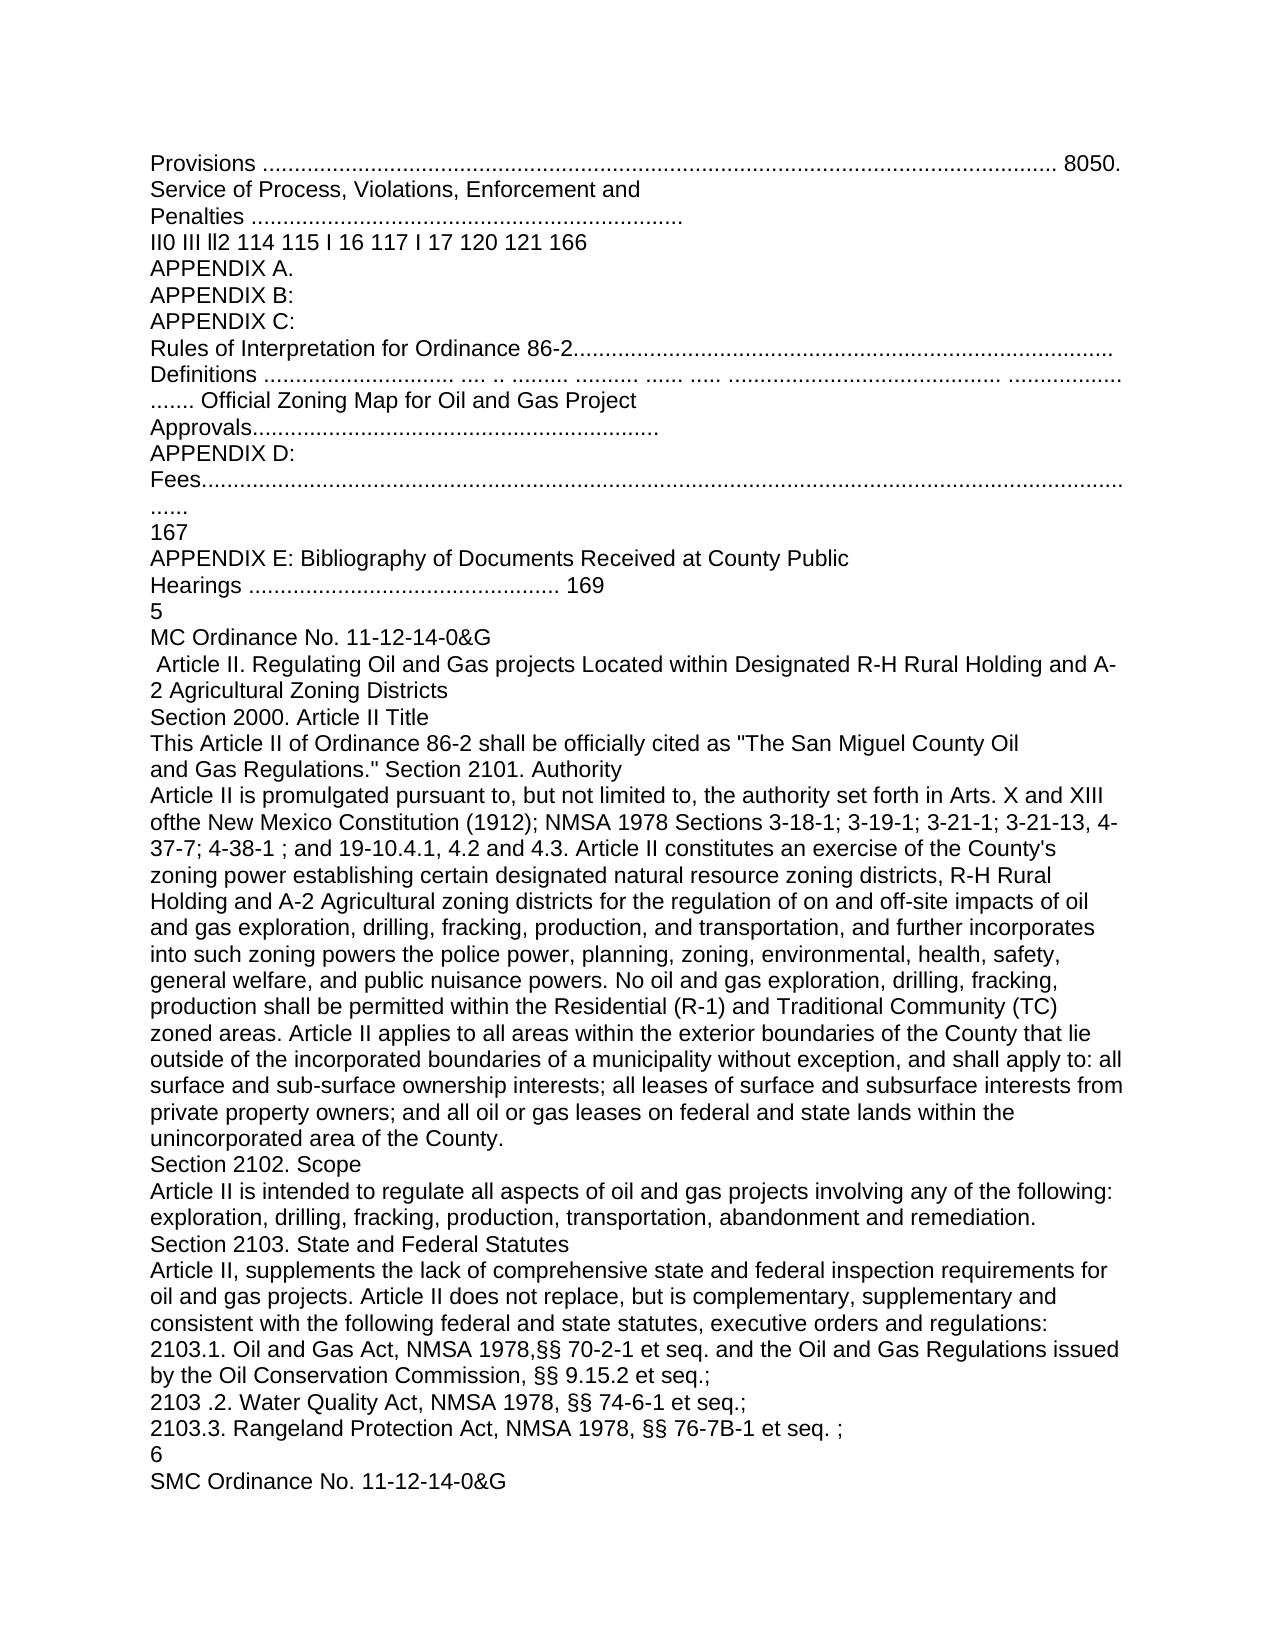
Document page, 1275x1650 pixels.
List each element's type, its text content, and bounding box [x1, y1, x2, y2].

text and Gas Regulations." Section 2101. Authority [150, 756, 1125, 782]
text APPENDIX E: Bibliography of Documents Received at County Public Hearings ................................................. 169 [150, 545, 1125, 598]
text Article II is intended to regulate all aspects of oil and gas projects involving any of the following: exploration, drilling, fracking, production, transportation, abandonment and remediation. [150, 1178, 1125, 1231]
text Rules of Interpretation for Ordinance 86-2..................................................................................... Definitions .............................. .... .. ......... .......... ...... ..... ........................................... .................. ....... Official Zoning Map for Oil and Gas Project Approvals................................................................ [150, 334, 1125, 440]
text MC Ordinance No. 11-12-14-0&G [150, 624, 1125, 651]
text APPENDIX D: Fees....................................................................................................................................................... [150, 440, 1125, 519]
text SMC Ordinance No. 11-12-14-0&G [150, 1468, 1125, 1494]
text 2103.1. Oil and Gas Act, NMSA 1978,§§ 70-2-1 et seq. and the Oil and Gas Regulations issued by the Oil Conservation Commission, §§ 9.15.2 et seq.; [150, 1336, 1125, 1389]
text Section 2000. Article II Title [150, 703, 1125, 730]
text APPENDIX B: [150, 282, 1125, 308]
text Section 2103. State and Federal Statutes [150, 1231, 1125, 1257]
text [150, 150, 1125, 229]
text This Article II of Ordinance 86-2 shall be officially cited as "The San Miguel County Oil [150, 730, 1125, 756]
text 5 [150, 598, 1125, 624]
text APPENDIX A. [150, 255, 1125, 282]
text Article II is promulgated pursuant to, but not limited to, the authority set forth in Arts. X and XIII ofthe New Mexico Constitution (1912); NMSA 1978 Sections 3-18-1; 3-19-1; 3-21-1; 3-21-13, 4-37-7; 4-38-1 ; and 19-10.4.1, 4.2 and 4.3. Article II constitutes an exercise of the County's zoning power establishing certain designated natural resource zoning districts, R-H Rural Holding and A-2 Agricultural zoning districts for the regulation of on and off-site impacts of oil and gas exploration, drilling, fracking, production, and transportation, and further incorporates into such zoning powers the police power, planning, zoning, environmental, health, safety, general welfare, and public nuisance powers. No oil and gas exploration, drilling, fracking, production shall be permitted within the Residential (R-1) and Traditional Community (TC) zoned areas. Article II applies to all areas within the exterior boundaries of the County that lie outside of the incorporated boundaries of a municipality without exception, and shall apply to: all surface and sub-surface ownership interests; all leases of surface and subsurface interests from private property owners; and all oil or gas leases on federal and state lands within the unincorporated area of the County. [150, 782, 1125, 1151]
text II0 III ll2 114 115 I 16 117 I 17 120 121 166 [150, 229, 1125, 255]
text APPENDIX C: [150, 308, 1125, 334]
text 167 [150, 519, 1125, 545]
text 2103.3. Rangeland Protection Act, NMSA 1978, §§ 76-7B-1 et seq. ; [150, 1415, 1125, 1441]
text Article II, supplements the lack of comprehensive state and federal inspection requirements for oil and gas projects. Article II does not replace, but is complementary, supplementary and consistent with the following federal and state statutes, executive orders and regulations: [150, 1257, 1125, 1336]
text Section 2102. Scope [150, 1151, 1125, 1178]
text 2103 .2. Water Quality Act, NMSA 1978, §§ 74-6-1 et seq.; [150, 1389, 1125, 1415]
text Article II. Regulating Oil and Gas projects Located within Designated R-H Rural Holding and A-2 Agricultural Zoning Districts [150, 651, 1125, 703]
text 6 [150, 1441, 1125, 1468]
